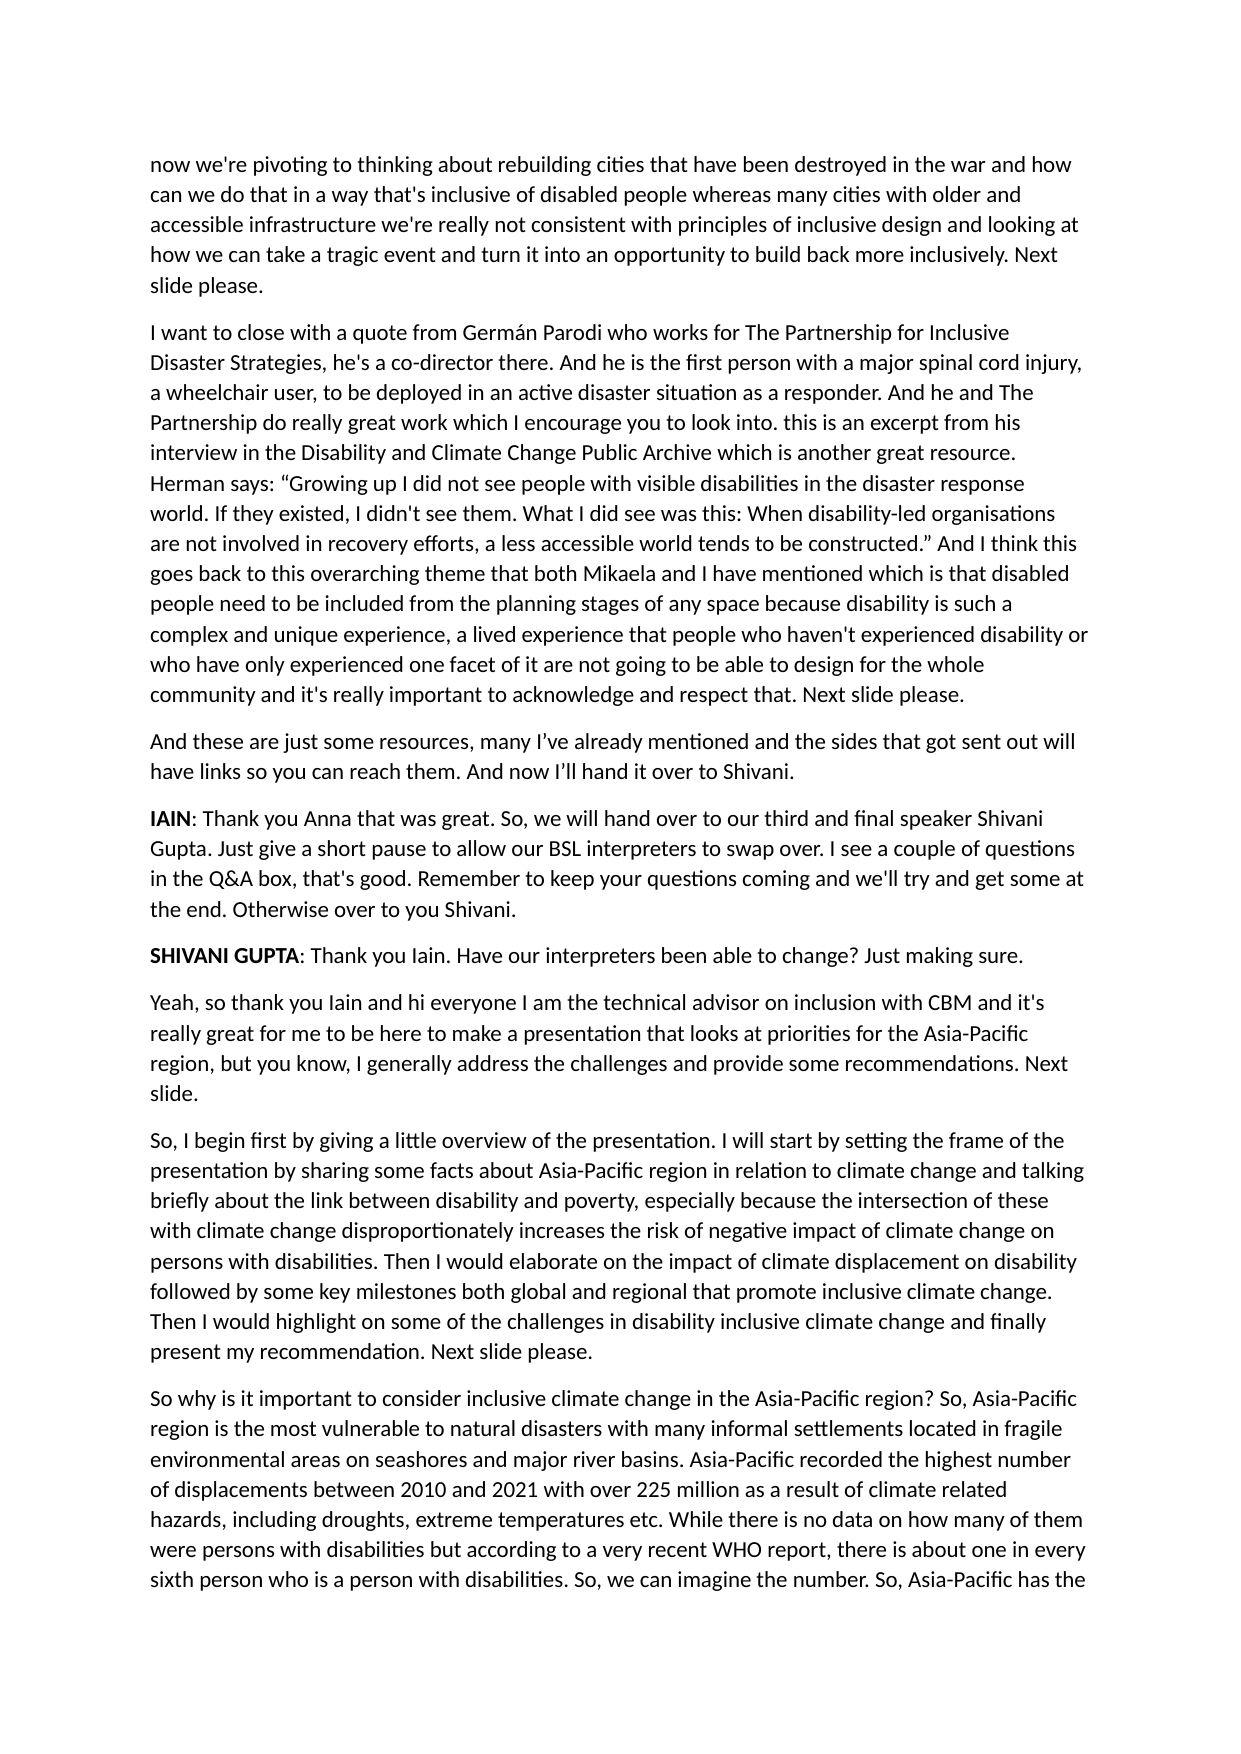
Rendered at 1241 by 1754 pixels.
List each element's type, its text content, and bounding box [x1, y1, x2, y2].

text IAIN: Thank you Anna that was great. So, we will hand over to our third and final speaker Shivani Gupta. Just give a short pause to allow our BSL interpreters to swap over. I see a couple of questions in the Q&A box, that's good. Remember to keep your questions coming and we'll try and get some at the end. Otherwise over to you Shivani. [150, 804, 1090, 923]
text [150, 1384, 1090, 1594]
text Yeah, so thank you Iain and hi everyone I am the technical advisor on inclusion with CBM and it's really great for me to be here to make a presentation that looks at priorities for the Asia-Pacific region, but you know, I generally address the challenges and provide some recommendations. Next slide. [150, 988, 1090, 1107]
text And these are just some resources, many I’ve already mentioned and the sides that got sent out will have links so you can reach them. And now I’ll hand it over to Shivani. [150, 727, 1090, 785]
text So, I begin first by giving a little overview of the presentation. I will start by setting the frame of the presentation by sharing some facts about Asia-Pacific region in relation to climate change and talking briefly about the link between disability and poverty, especially because the intersection of these with climate change disproportionately increases the risk of negative impact of climate change on persons with disabilities. Then I would elaborate on the impact of climate displacement on disability followed by some key milestones both global and regional that promote inclusive climate change. Then I would highlight on some of the challenges in disability inclusive climate change and finally present my recommendation. Next slide please. [150, 1126, 1090, 1366]
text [150, 150, 1090, 299]
text I want to close with a quote from Germán Parodi who works for The Partnership for Inclusive Disaster Strategies, he's a co-director there. And he is the first person with a major spinal cord injury, a wheelchair user, to be deployed in an active disaster situation as a responder. And he and The Partnership do really great work which I encourage you to look into. this is an excerpt from his interview in the Disability and Climate Change Public Archive which is another great resource. Herman says: “Growing up I did not see people with visible disabilities in the disaster response world. If they existed, I didn't see them. What I did see was this: When disability-led organisations are not involved in recovery efforts, a less accessible world tends to be constructed.” And I think this goes back to this overarching theme that both Mikaela and I have mentioned which is that disabled people need to be included from the planning stages of any space because disability is such a complex and unique experience, a lived experience that people who haven't experienced disability or who have only experienced one facet of it are not going to be able to design for the whole community and it's really important to acknowledge and respect that. Next slide please. [150, 318, 1090, 708]
text SHIVANI GUPTA: Thank you Iain. Have our interpreters been able to change? Just making sure. [150, 942, 1090, 970]
